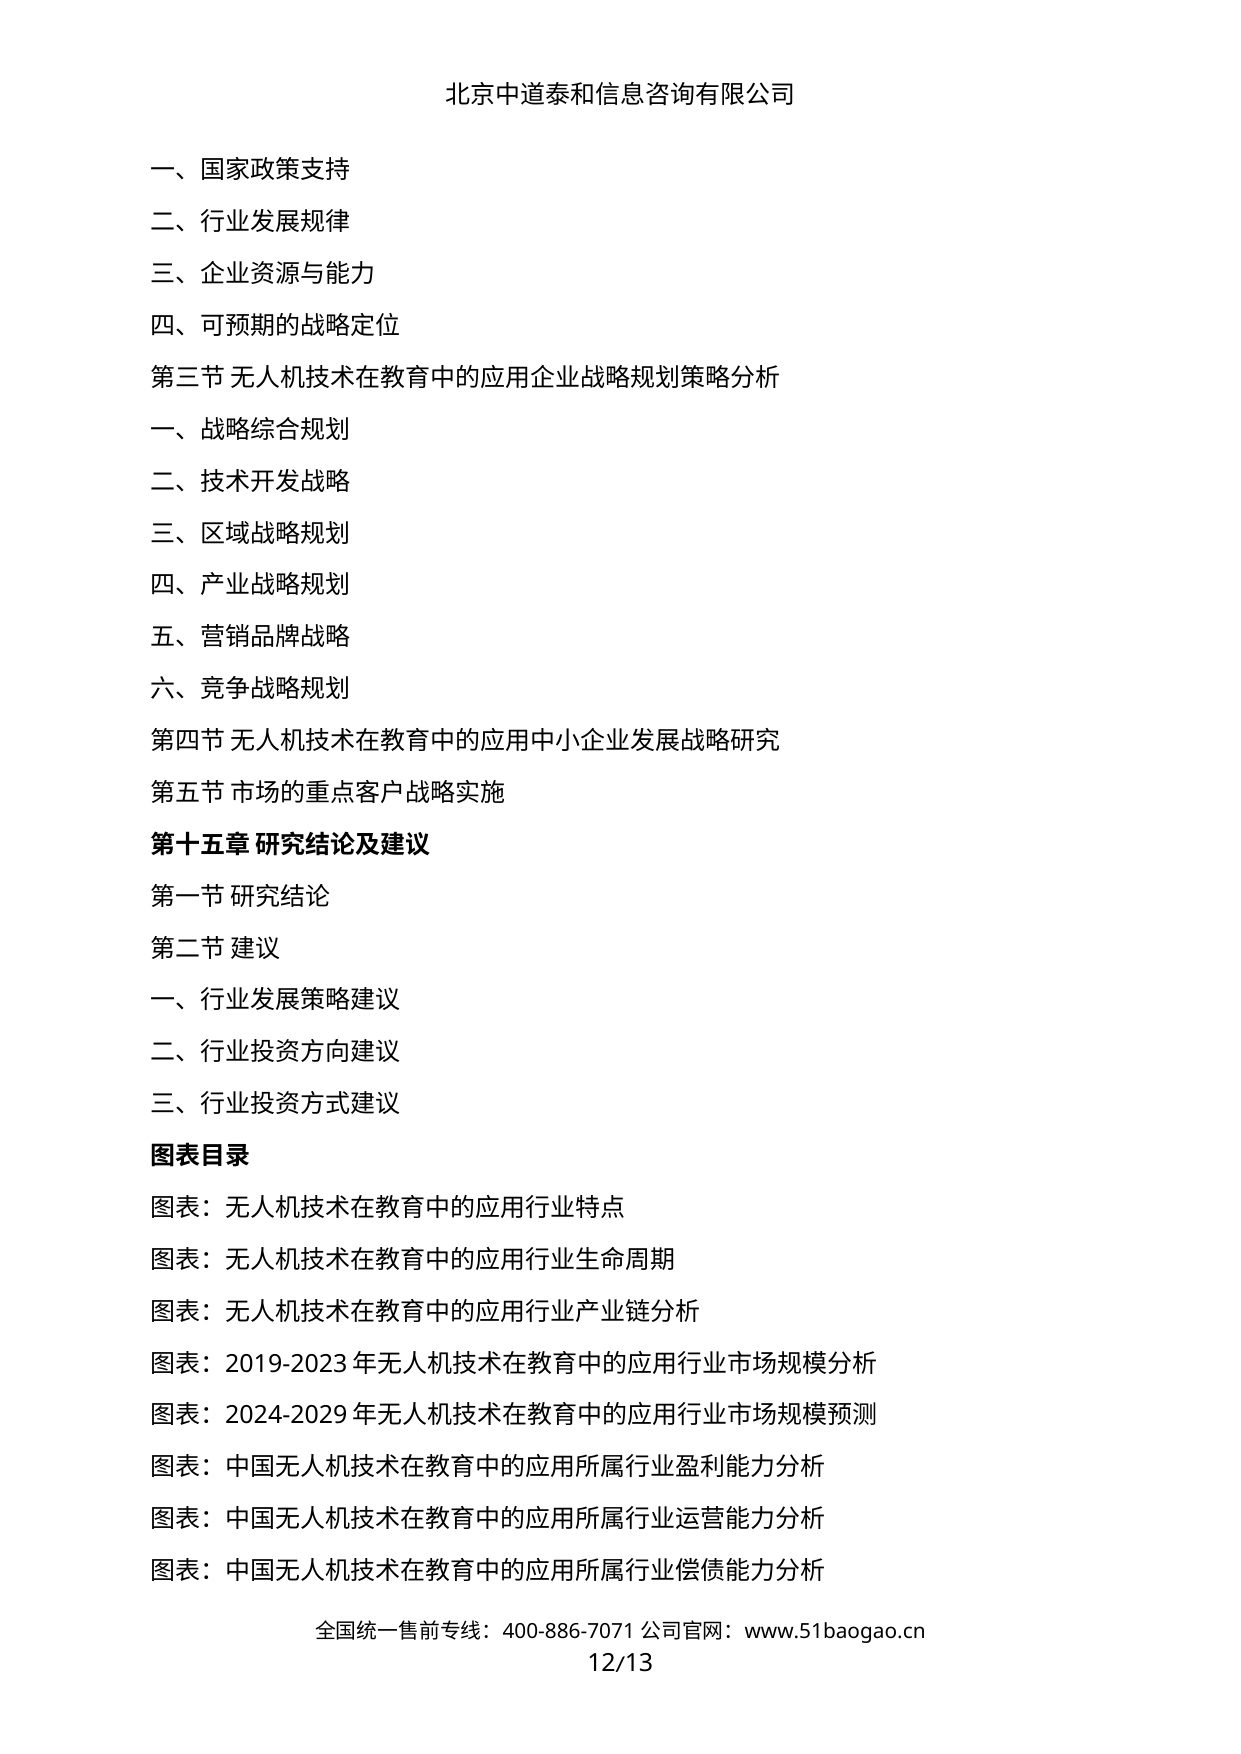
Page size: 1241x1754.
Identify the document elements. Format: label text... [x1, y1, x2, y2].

text 图表：2024-2029年无人机技术在教育中的应用行业市场规模预测 [150, 1395, 1090, 1431]
text 三、区域战略规划 [150, 513, 1090, 549]
text 第二节 建议 [150, 928, 1090, 964]
text 二、行业投资方向建议 [150, 1032, 1090, 1068]
text 图表：中国无人机技术在教育中的应用所属行业盈利能力分析 [150, 1447, 1090, 1483]
text 第十五章 研究结论及建议 [150, 824, 1090, 861]
text 六、竞争战略规划 [150, 669, 1090, 705]
text 第四节 无人机技术在教育中的应用中小企业发展战略研究 [150, 721, 1090, 757]
text 三、企业资源与能力 [150, 254, 1090, 290]
text 图表：无人机技术在教育中的应用行业生命周期 [150, 1239, 1090, 1276]
text 一、战略综合规划 [150, 409, 1090, 446]
text 三、行业投资方式建议 [150, 1084, 1090, 1120]
text 二、行业发展规律 [150, 202, 1090, 238]
text 第一节 研究结论 [150, 876, 1090, 912]
text 图表目录 [150, 1136, 1090, 1172]
text 四、可预期的战略定位 [150, 306, 1090, 342]
text 一、行业发展策略建议 [150, 980, 1090, 1016]
text 图表：中国无人机技术在教育中的应用所属行业偿债能力分析 [150, 1551, 1090, 1587]
text 第三节 无人机技术在教育中的应用企业战略规划策略分析 [150, 357, 1090, 394]
text 一、国家政策支持 [150, 150, 1090, 186]
text 四、产业战略规划 [150, 565, 1090, 601]
text 图表：无人机技术在教育中的应用行业特点 [150, 1187, 1090, 1224]
text 第五节 市场的重点客户战略实施 [150, 772, 1090, 809]
text 五、营销品牌战略 [150, 617, 1090, 653]
text 图表：2019-2023年无人机技术在教育中的应用行业市场规模分析 [150, 1343, 1090, 1379]
text 图表：无人机技术在教育中的应用行业产业链分析 [150, 1291, 1090, 1327]
text 图表：中国无人机技术在教育中的应用所属行业运营能力分析 [150, 1499, 1090, 1535]
text 二、技术开发战略 [150, 461, 1090, 497]
